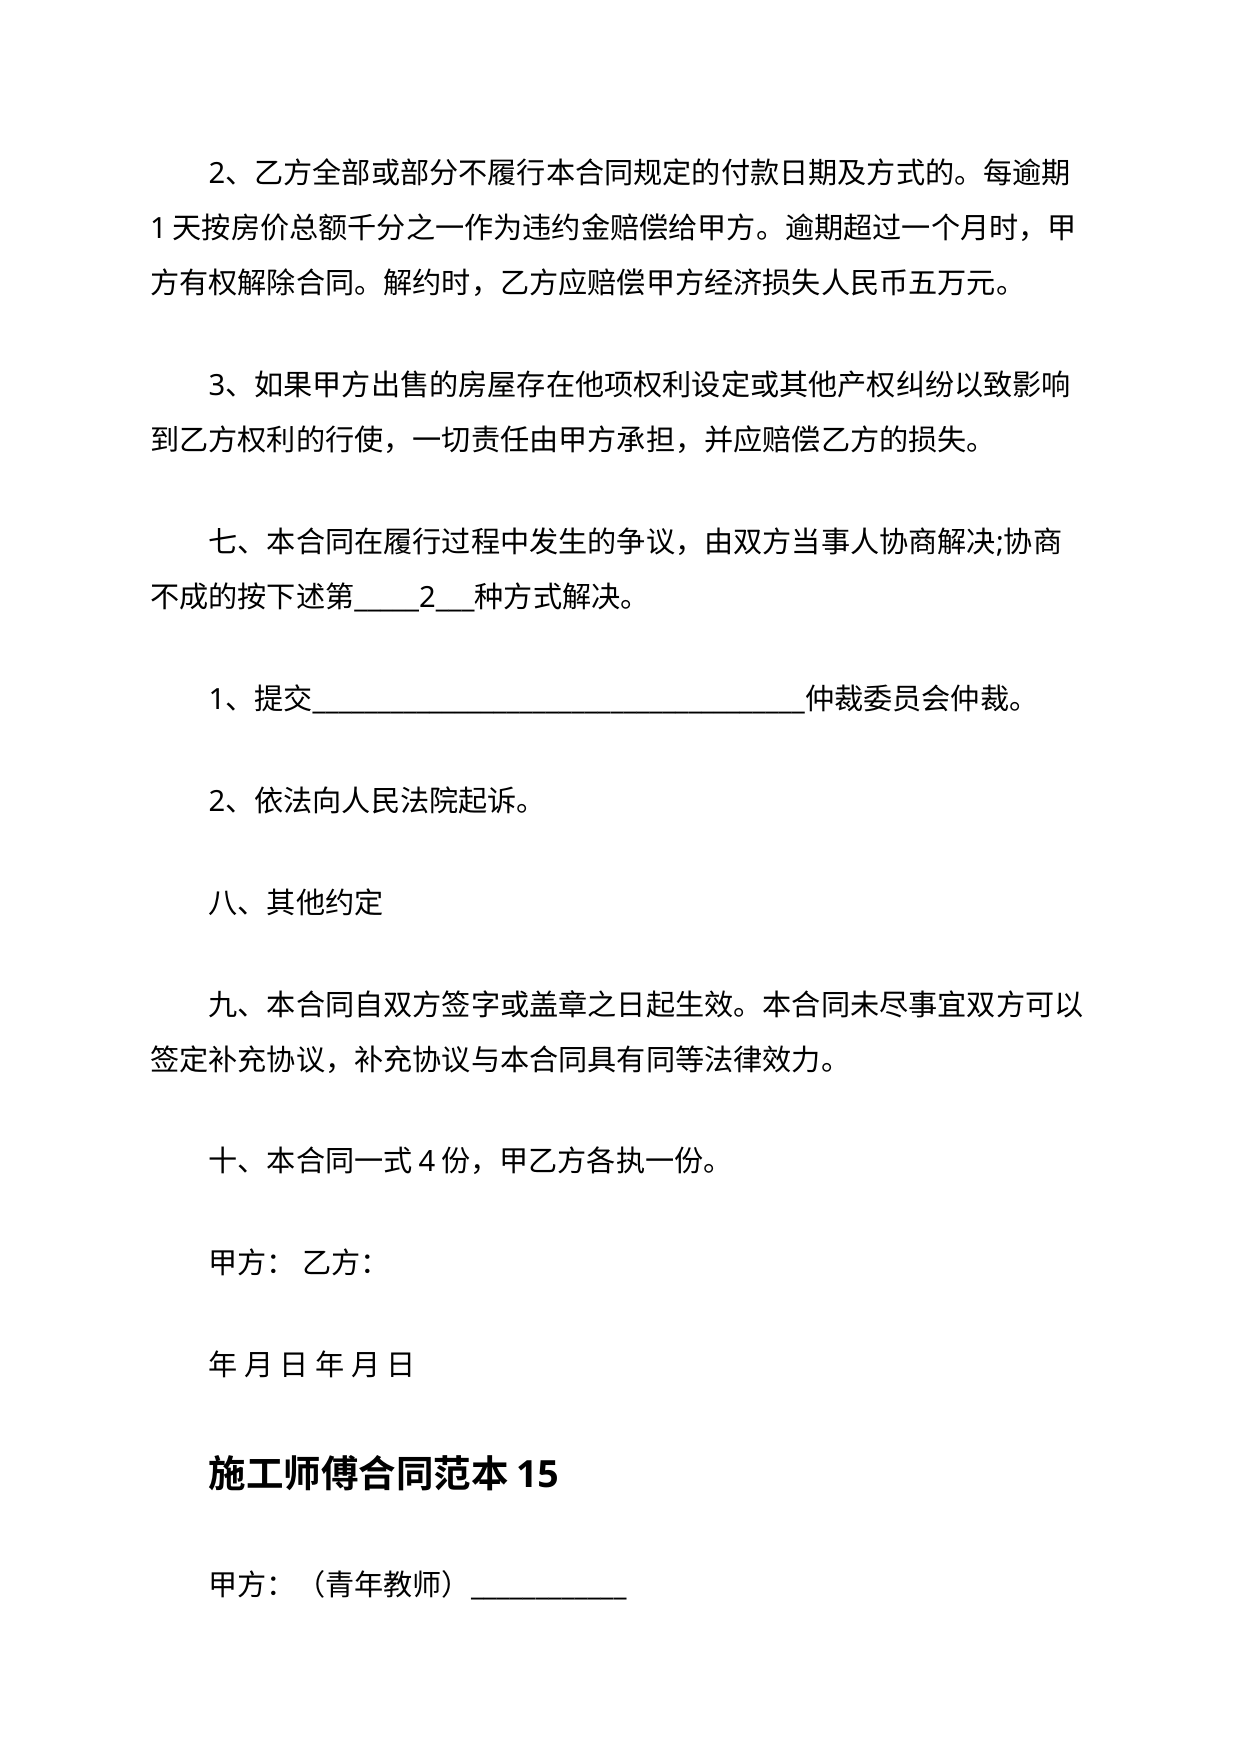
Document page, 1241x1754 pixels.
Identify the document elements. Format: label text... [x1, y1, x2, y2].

text 年 月 日 年 月 日 [150, 1342, 1090, 1384]
text 3、如果甲方出售的房屋存在他项权利设定或其他产权纠纷以致影响到乙方权利的行使，一切责任由甲方承担，并应赔偿乙方的损失。 [150, 362, 1090, 459]
text 八、其他约定 [150, 879, 1090, 922]
text 九、本合同自双方签字或盖章之日起生效。本合同未尽事宜双方可以签定补充协议，补充协议与本合同具有同等法律效力。 [150, 981, 1090, 1078]
text 1、提交______________________________________仲裁委员会仲裁。 [150, 676, 1090, 718]
text 2、依法向人民法院起诉。 [150, 777, 1090, 820]
text 七、本合同在履行过程中发生的争议，由双方当事人协商解决;协商不成的按下述第_____2___种方式解决。 [150, 518, 1090, 616]
text 甲方：（青年教师）____________ [150, 1561, 1090, 1603]
text 十、本合同一式4份，甲乙方各执一份。 [150, 1138, 1090, 1180]
text 施工师傅合同范本15 [150, 1443, 1090, 1498]
text 甲方： 乙方： [150, 1240, 1090, 1282]
text 2、乙方全部或部分不履行本合同规定的付款日期及方式的。每逾期1天按房价总额千分之一作为违约金赔偿给甲方。逾期超过一个月时，甲方有权解除合同。解约时，乙方应赔偿甲方经济损失人民币五万元。 [150, 150, 1090, 302]
